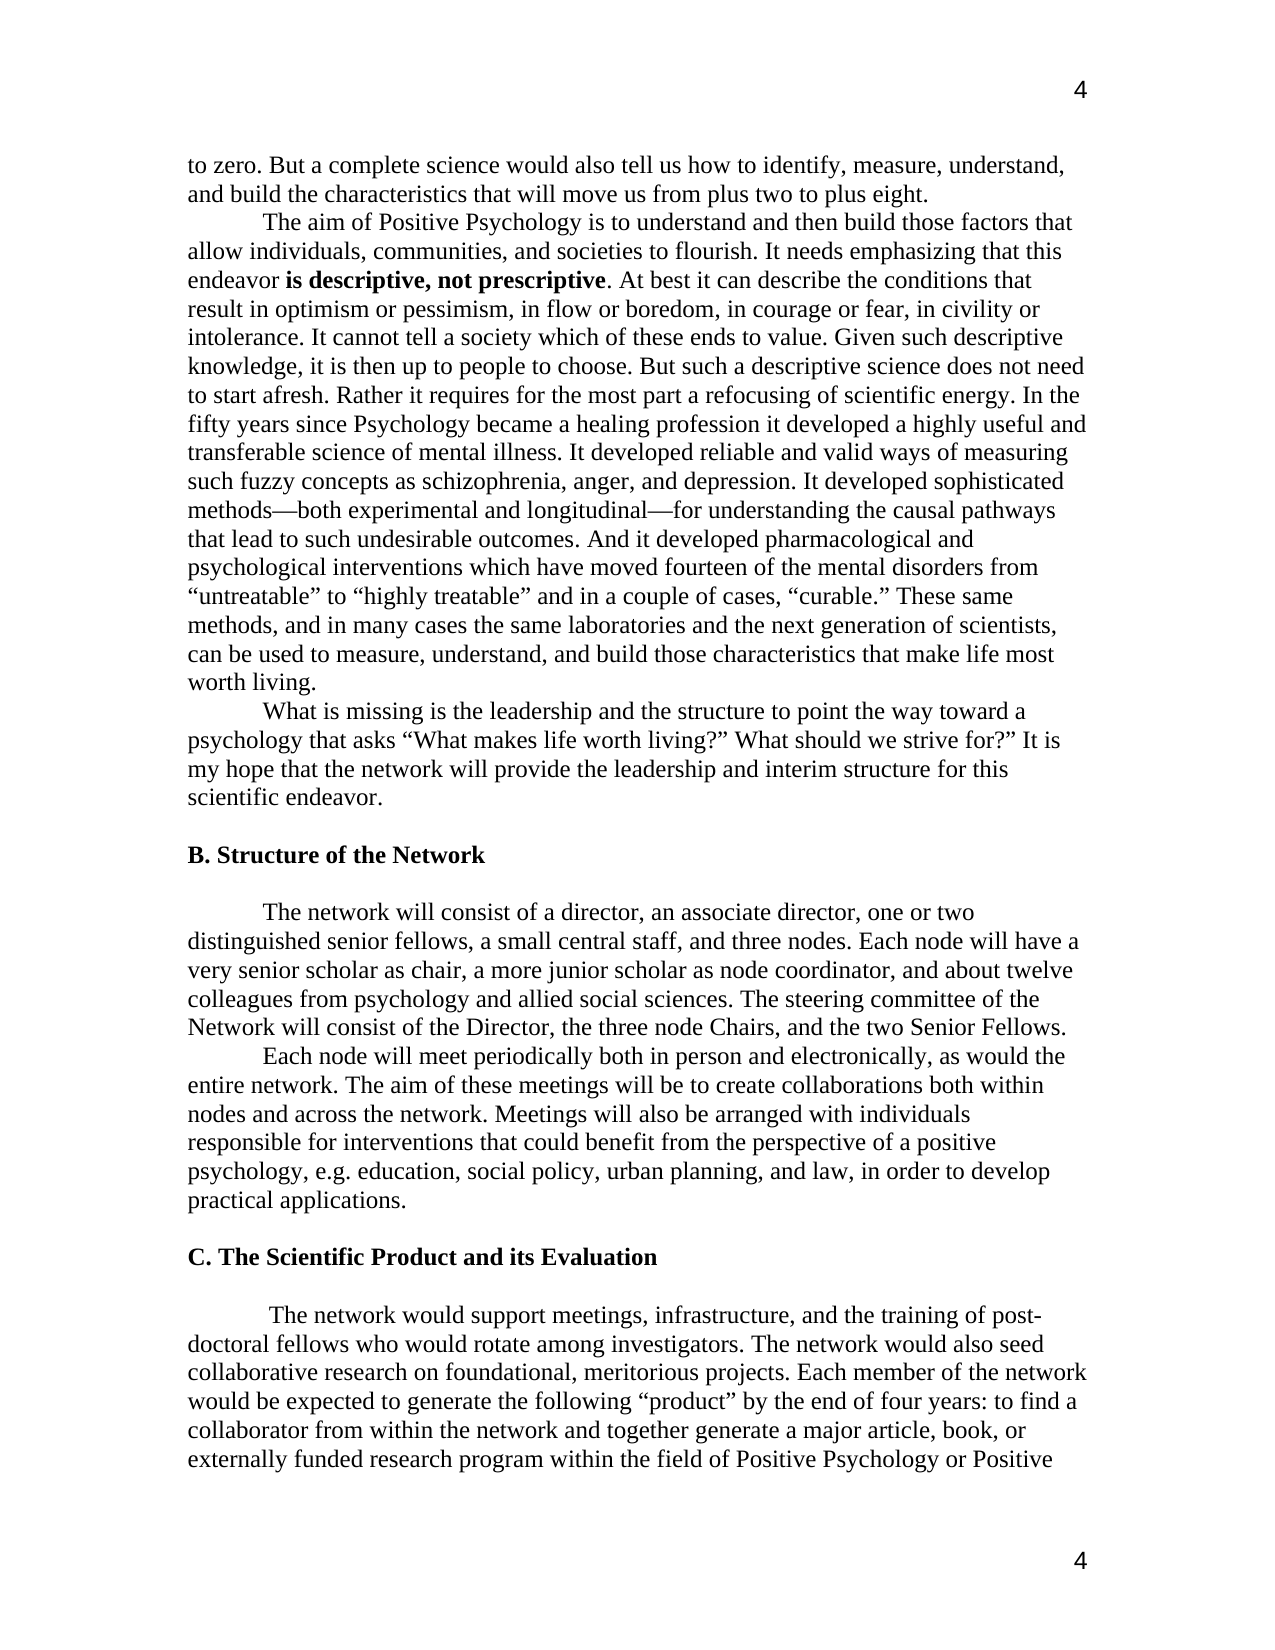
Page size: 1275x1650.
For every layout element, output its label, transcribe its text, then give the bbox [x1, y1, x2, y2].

subtitle B. Structure of the Network [187, 840, 1087, 869]
text The network will consist of a director, an associate director, one or two distinguished senior fellows, a small central staff, and three nodes. Each node will have a very senior scholar as chair, a more junior scholar as node coordinator, and about twelve colleagues from psychology and allied social sciences. The steering committee of the Network will consist of the Director, the three node Chairs, and the two Senior Fellows. [187, 897, 1087, 1041]
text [187, 1300, 1087, 1472]
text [187, 150, 1087, 207]
text The aim of Positive Psychology is to understand and then build those factors that allow individuals, communities, and societies to flourish. It needs emphasizing that this endeavor is descriptive, not prescriptive. At best it can describe the conditions that result in optimism or pessimism, in flow or boredom, in courage or fear, in civility or intolerance. It cannot tell a society which of these ends to value. Given such descriptive knowledge, it is then up to people to choose. But such a descriptive science does not need to start afresh. Rather it requires for the most part a refocusing of scientific energy. In the fifty years since Psychology became a healing profession it developed a highly useful and transferable science of mental illness. It developed reliable and valid ways of measuring such fuzzy concepts as schizophrenia, anger, and depression. It developed sophisticated methods—both experimental and longitudinal—for understanding the causal pathways that lead to such undesirable outcomes. And it developed pharmacological and psychological interventions which have moved fourteen of the mental disorders from “untreatable” to “highly treatable” and in a couple of cases, “curable.” These same methods, and in many cases the same laboratories and the next generation of scientists, can be used to measure, understand, and build those characteristics that make life most worth living. [187, 207, 1087, 696]
text What is missing is the leadership and the structure to point the way toward a psychology that asks “What makes life worth living?” What should we strive for?” It is my hope that the network will provide the leadership and interim structure for this scientific endeavor. [187, 696, 1087, 811]
text Each node will meet periodically both in person and electronically, as would the entire network. The aim of these meetings will be to create collaborations both within nodes and across the network. Meetings will also be arranged with individuals responsible for interventions that could benefit from the perspective of a positive psychology, e.g. education, social policy, urban planning, and law, in order to develop practical applications. [187, 1041, 1087, 1214]
subtitle C. The Scientific Product and its Evaluation [187, 1242, 1087, 1271]
